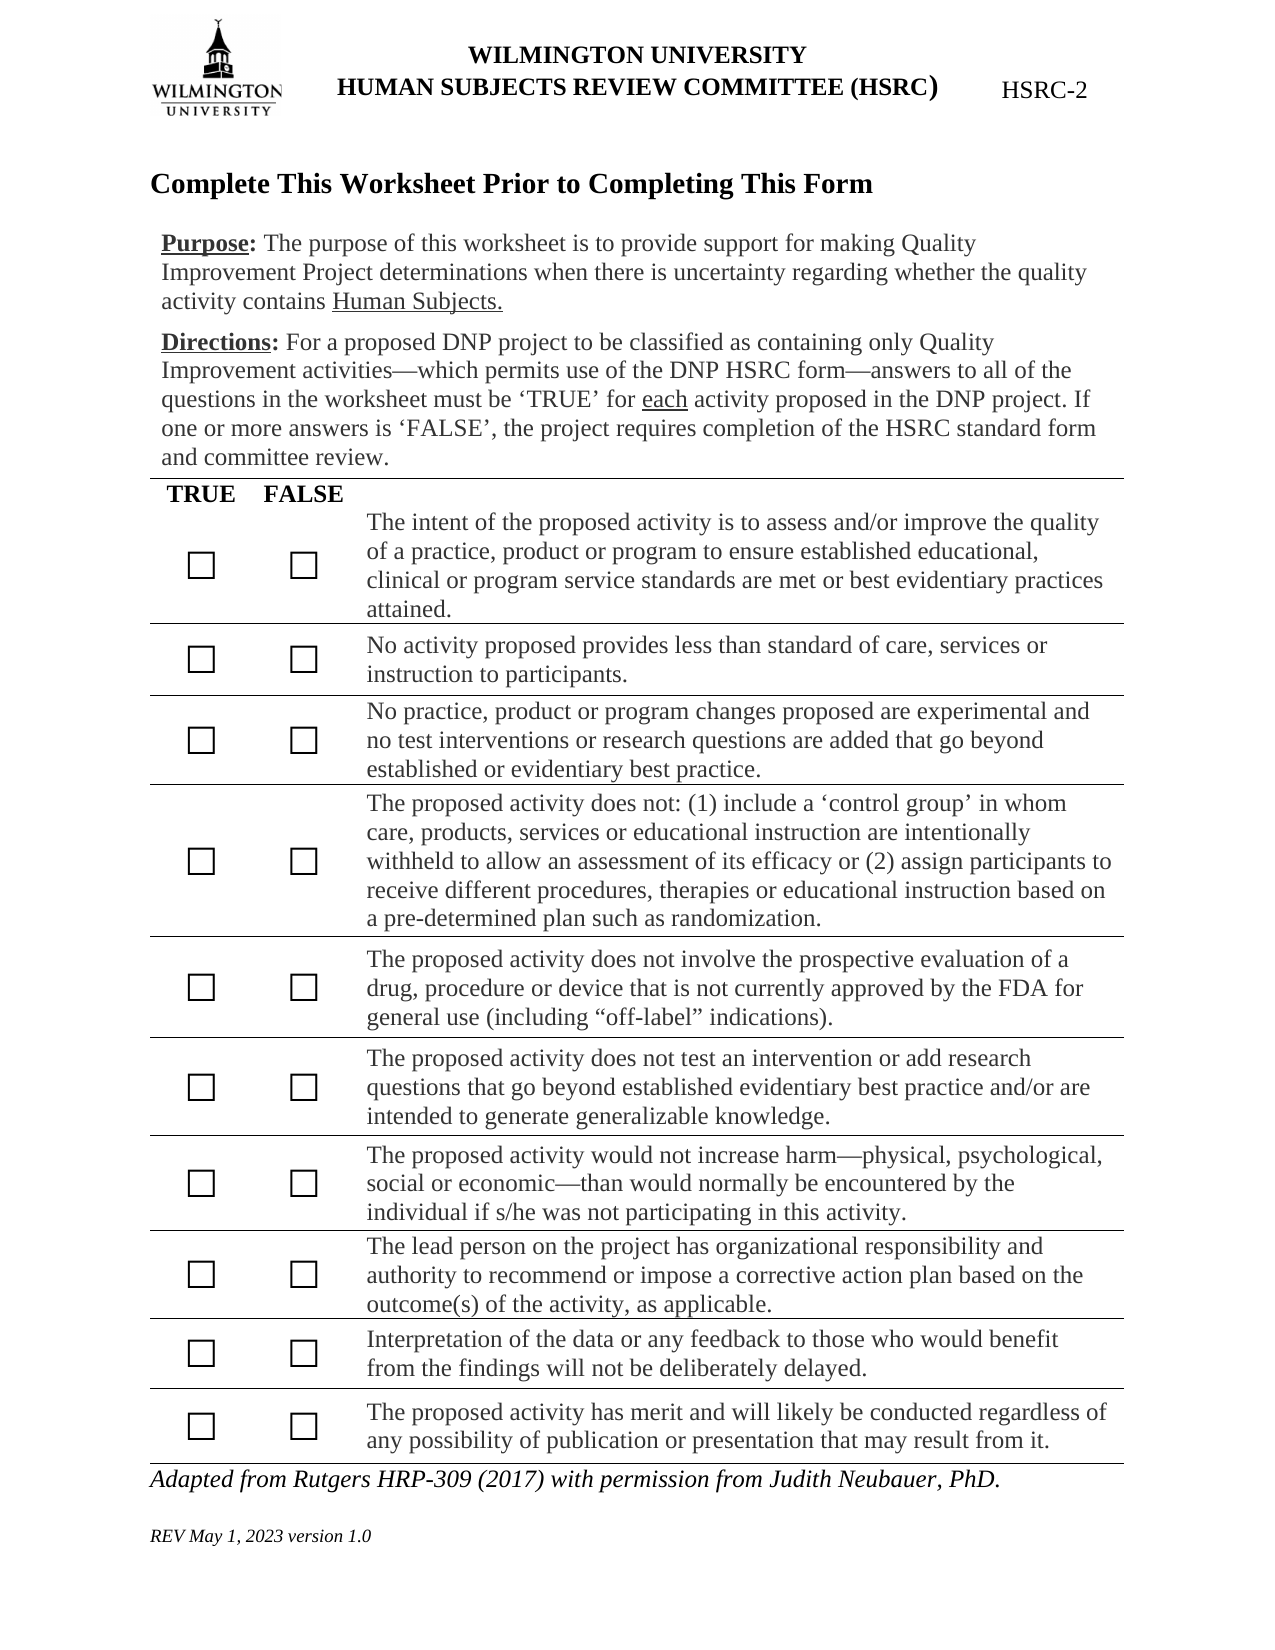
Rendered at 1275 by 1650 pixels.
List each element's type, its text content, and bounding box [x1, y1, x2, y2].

table_header Complete This Worksheet Prior to Completing This Form Adapted from Rutgers HRP-309 (2017) with permission from Judith Neubauer, PhD. [150, 1464, 1124, 1492]
table_header Complete This Worksheet Prior to Completing This Form Adapted from Rutgers HRP-309 (2017) with permission from Judith Neubauer, PhD. [150, 1038, 1124, 1135]
table_header Complete This Worksheet Prior to Completing This Form Adapted from Rutgers HRP-309 (2017) with permission from Judith Neubauer, PhD. [150, 785, 1124, 936]
table_header Complete This Worksheet Prior to Completing This Form Adapted from Rutgers HRP-309 (2017) with permission from Judith Neubauer, PhD. [150, 479, 1124, 623]
table_header Complete This Worksheet Prior to Completing This Form Adapted from Rutgers HRP-309 (2017) with permission from Judith Neubauer, PhD. [150, 1136, 1124, 1230]
table_header Complete This Worksheet Prior to Completing This Form Adapted from Rutgers HRP-309 (2017) with permission from Judith Neubauer, PhD. [150, 133, 1124, 478]
picture [150, 14, 282, 115]
table_header Complete This Worksheet Prior to Completing This Form Adapted from Rutgers HRP-309 (2017) with permission from Judith Neubauer, PhD. [150, 1319, 1124, 1388]
table_header Complete This Worksheet Prior to Completing This Form Adapted from Rutgers HRP-309 (2017) with permission from Judith Neubauer, PhD. [150, 937, 1124, 1037]
table_header Complete This Worksheet Prior to Completing This Form Adapted from Rutgers HRP-309 (2017) with permission from Judith Neubauer, PhD. [150, 1389, 1124, 1463]
table_header Complete This Worksheet Prior to Completing This Form Adapted from Rutgers HRP-309 (2017) with permission from Judith Neubauer, PhD. [150, 1231, 1124, 1318]
table_header Complete This Worksheet Prior to Completing This Form Adapted from Rutgers HRP-309 (2017) with permission from Judith Neubauer, PhD. [150, 696, 1124, 784]
table_header Complete This Worksheet Prior to Completing This Form Adapted from Rutgers HRP-309 (2017) with permission from Judith Neubauer, PhD. [150, 624, 1124, 695]
